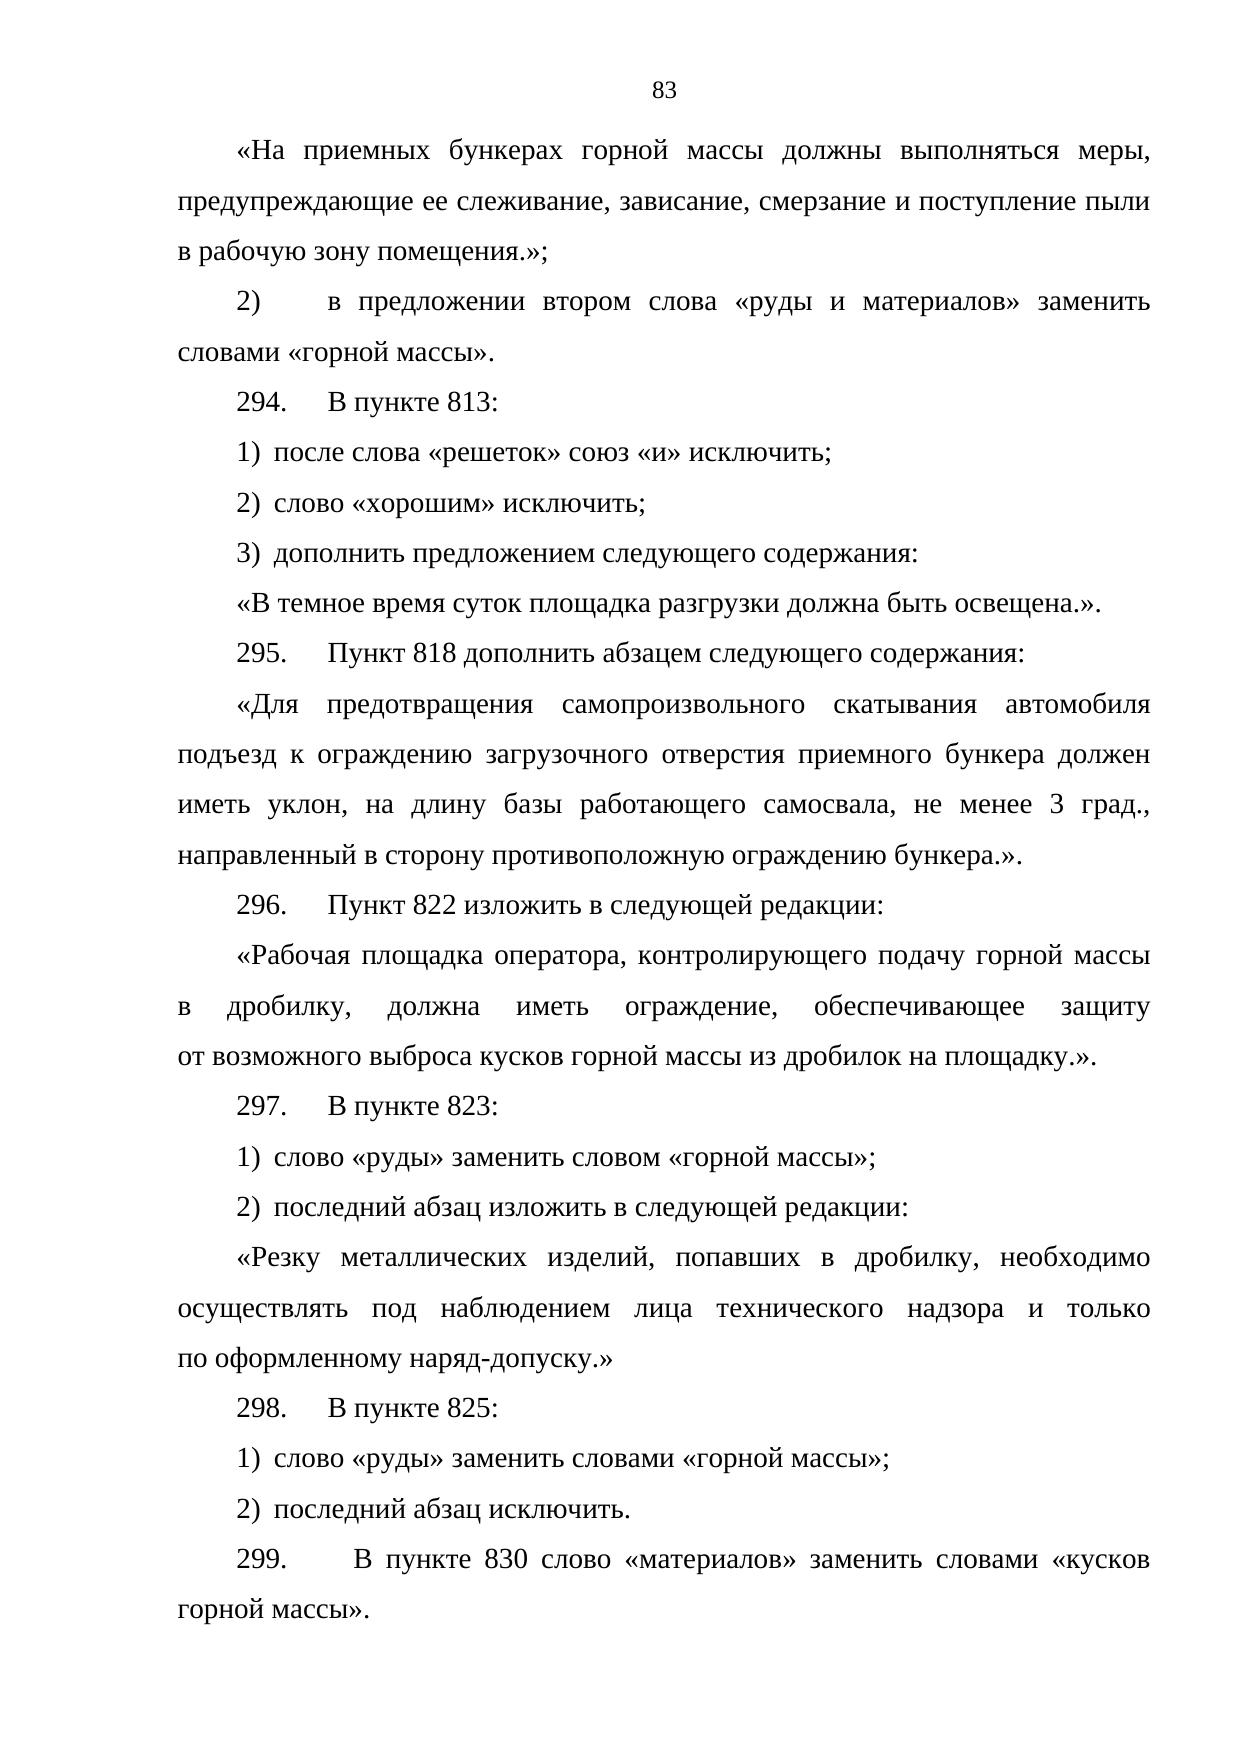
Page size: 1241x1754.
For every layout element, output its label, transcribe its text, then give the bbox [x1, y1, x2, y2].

list слово «руды» заменить словами «горной массы»; [236, 1441, 1152, 1474]
list Пункт 818 дополнить абзацем следующего содержания: [177, 636, 1152, 669]
list В пункте 823: [177, 1088, 1152, 1122]
list В пункте 825: [177, 1390, 1152, 1424]
list слово «руды» заменить словом «горной массы»; [236, 1139, 1152, 1172]
list последний абзац исключить. [236, 1491, 1152, 1524]
list в предложении втором слова «руды и материалов» заменить словами «горной массы». [177, 283, 1152, 367]
text «В темное время суток площадка разгрузки должна быть освещена.». [236, 585, 1152, 619]
list дополнить предложением следующего содержания: [236, 535, 1152, 568]
text «Для предотвращения самопроизвольного скатывания автомобиля подъезд к ограждению загрузочного отверстия приемного бункера должен иметь уклон, на длину базы работающего самосвала, не менее 3 град., направленный в сторону противоположную ограждению бункера.». [177, 686, 1152, 870]
text «Резку металлических изделий, попавших в дробилку, необходимо осуществлять под наблюдением лица технического надзора и только по оформленному наряд-допуску.» [177, 1239, 1152, 1373]
list В пункте 830 слово «материалов» заменить словами «кусков горной массы». [177, 1541, 1152, 1625]
text «На приемных бункерах горной массы должны выполняться меры, предупреждающие ее слеживание, зависание, смерзание и поступление пыли в рабочую зону помещения.»; [177, 132, 1152, 267]
list после слова «решеток» союз «и» исключить; [236, 434, 1152, 468]
list последний абзац изложить в следующей редакции: [236, 1189, 1152, 1223]
list Пункт 822 изложить в следующей редакции: [177, 887, 1152, 921]
list слово «хорошим» исключить; [236, 485, 1152, 518]
text «Рабочая площадка оператора, контролирующего подачу горной массы в дробилку, должна иметь ограждение, обеспечивающее защиту от возможного выброса кусков горной массы из дробилок на площадку.». [177, 937, 1152, 1072]
list В пункте 813: [177, 384, 1152, 418]
